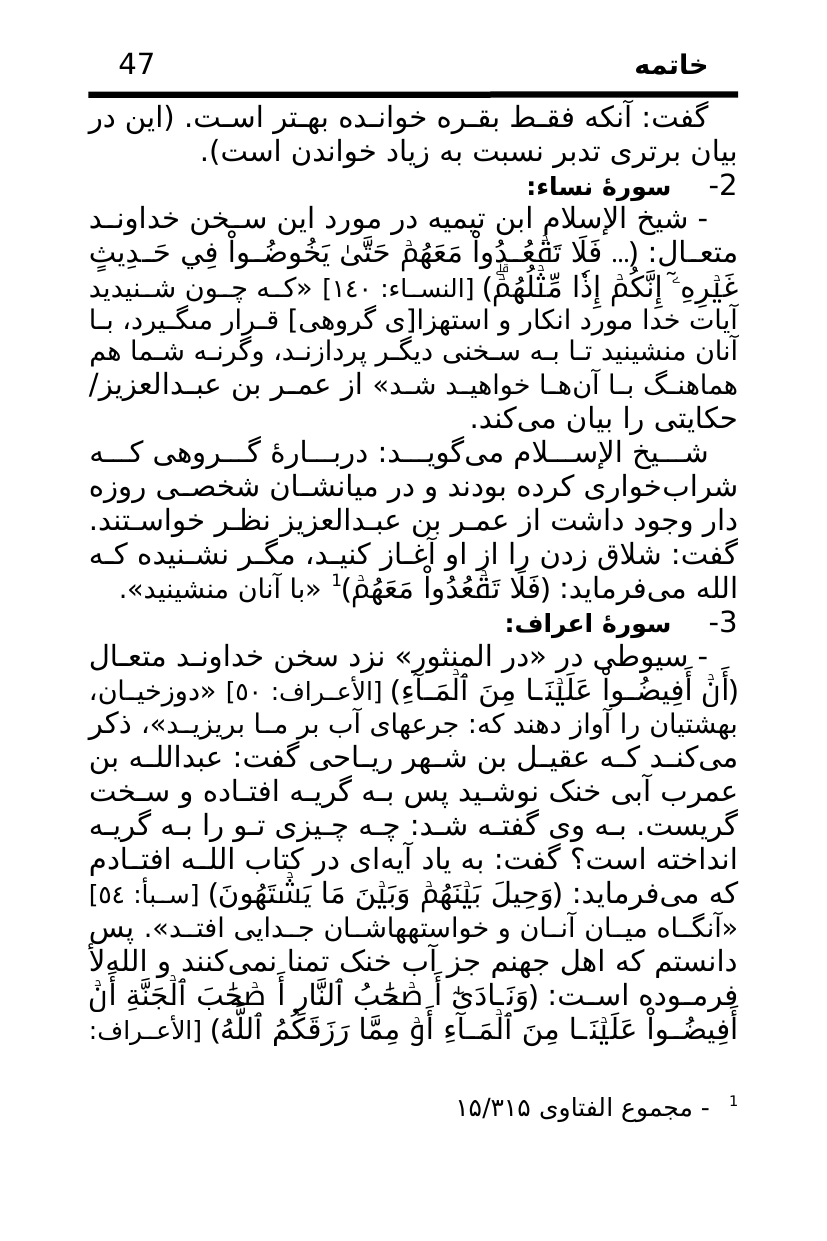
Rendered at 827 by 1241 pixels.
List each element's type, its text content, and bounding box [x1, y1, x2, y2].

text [89, 639, 738, 1046]
text - شیخ الإسلام ابن تیمیه در مورد این سخن خداوند متعال: ﴿... فَلَا تَقۡعُدُواْ مَعَهُمۡ حَتَّىٰ يَخُوضُواْ فِي حَدِيثٍ غَيۡرِهِۦٓ إِنَّكُمۡ إِذٗا مِّثۡلُهُمۡۗ﴾ [النساء: ١٤٠] «كه چون شنيديد آيات خدا مورد انكار و استهزا[ى گروهى] قرار مى‏گيرد، با آنان منشينيد تا به سخنى ديگر پردازند، وگرنه شما هم هماهنگ با آن‌ها خواهيد شد» از عمر بن عبدالعزیز/ حکایتی را بیان می‌کند. [89, 202, 738, 435]
text شیخ الإسلام می‌گوید: دربارۀ گروهی که شراب‌خواری کرده بودند و در میانشان شخصی روزه دار وجود داشت از عمر بن عبدالعزیز نظر خواستند. گفت: شلاق زدن را از او آغاز کنید، مگر نشنیده که الله می‌فرماید: ﴿فَلَا تَقۡعُدُواْ مَعَهُمۡ﴾ «با آنان منشينيد». [89, 435, 738, 605]
text گفت: آنکه فقط بقره خوانده بهتر است. (این در بیان برتری تدبر نسبت به زیاد خواندن است). [89, 100, 738, 168]
list سورۀ اعراف: [89, 605, 708, 639]
list سورۀ نساء: [89, 168, 708, 202]
